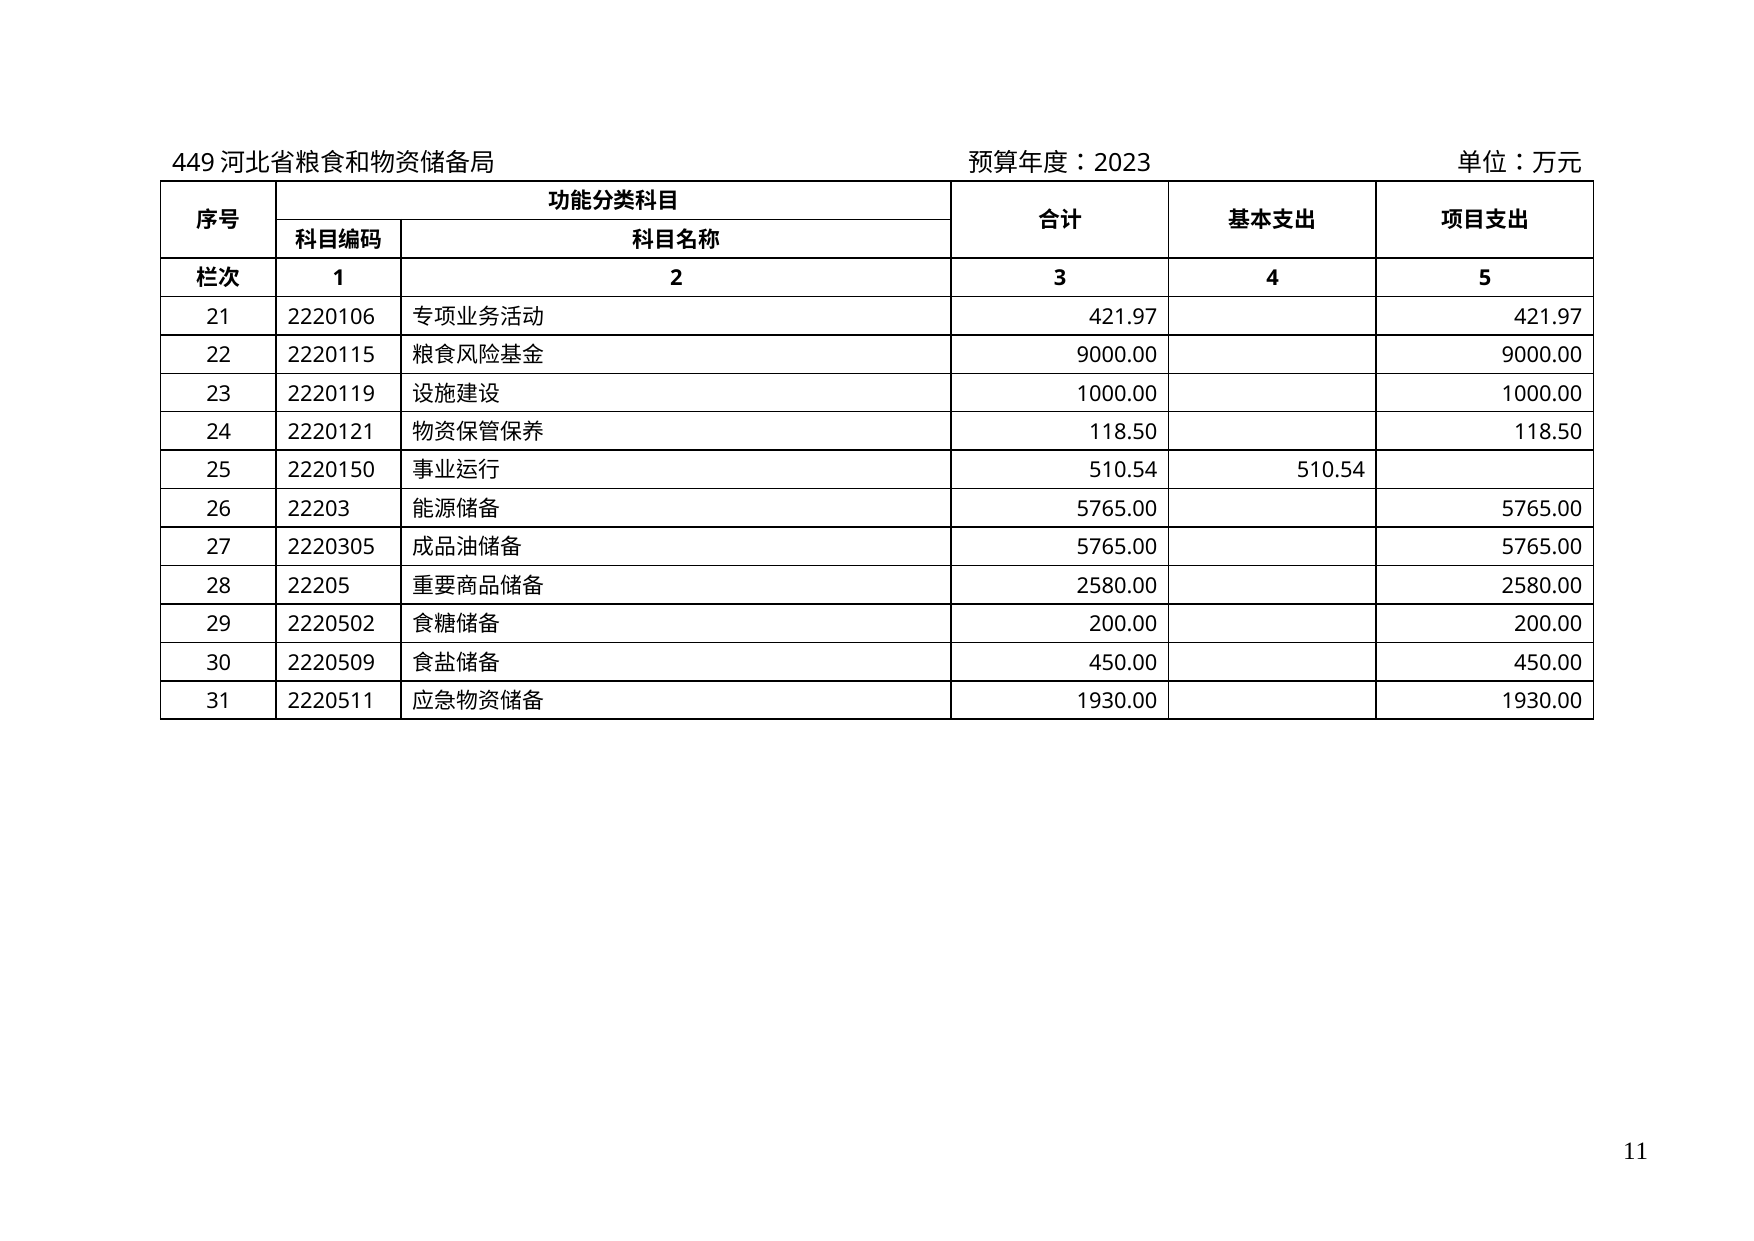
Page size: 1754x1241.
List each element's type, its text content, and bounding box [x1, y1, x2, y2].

table_cell 食糖储备 [402, 605, 950, 641]
table_cell 事业运行 [402, 451, 950, 488]
table_cell 2220511 [277, 682, 400, 718]
table_cell 5765.00 [952, 489, 1168, 526]
table_cell 30 [161, 643, 275, 680]
table_cell 1930.00 [1377, 682, 1593, 718]
table_cell 应急物资储备 [402, 682, 950, 718]
table_cell 合计 [952, 182, 1168, 257]
table_cell 22203 [277, 489, 400, 526]
table_cell 26 [161, 489, 275, 526]
table_cell [1169, 566, 1375, 603]
table_cell [1377, 451, 1593, 488]
table_cell 23 [161, 374, 275, 411]
table_cell 5765.00 [1377, 489, 1593, 526]
table_cell 510.54 [1169, 451, 1375, 488]
table_cell 2 [402, 259, 950, 296]
table_cell 510.54 [952, 451, 1168, 488]
table_cell 基本支出 [1169, 182, 1375, 257]
table_cell 450.00 [952, 643, 1168, 680]
table_cell 200.00 [1377, 605, 1593, 641]
table_cell 450.00 [1377, 643, 1593, 680]
table_cell [1169, 605, 1375, 641]
table_cell 1000.00 [1377, 374, 1593, 411]
table_cell 21 [161, 297, 275, 334]
table_cell 科目编码 [277, 220, 400, 257]
table_cell 25 [161, 451, 275, 488]
table_cell 22 [161, 336, 275, 372]
table_cell 功能分类科目 [277, 182, 950, 219]
table_cell 2220119 [277, 374, 400, 411]
table_cell [1169, 374, 1375, 411]
table_cell 5765.00 [1377, 528, 1593, 564]
table_cell 栏次 [161, 259, 275, 296]
table_cell 5 [1377, 259, 1593, 296]
table_cell 29 [161, 605, 275, 641]
table_cell 2220509 [277, 643, 400, 680]
table_cell 31 [161, 682, 275, 718]
table_cell 2580.00 [1377, 566, 1593, 603]
table_cell [1169, 682, 1375, 718]
table_cell 27 [161, 528, 275, 564]
table_cell [1169, 643, 1375, 680]
table_cell 序号 [161, 182, 275, 257]
table_cell 9000.00 [1377, 336, 1593, 372]
table_cell 重要商品储备 [402, 566, 950, 603]
table_cell 4 [1169, 259, 1375, 296]
table_cell 1 [277, 259, 400, 296]
table_cell 421.97 [1377, 297, 1593, 334]
table_header 预算年度：2023 [952, 143, 1168, 180]
table_cell 28 [161, 566, 275, 603]
table_cell 24 [161, 412, 275, 449]
table_cell 食盐储备 [402, 643, 950, 680]
table_cell 421.97 [952, 297, 1168, 334]
table_cell 118.50 [1377, 412, 1593, 449]
table_cell 2220121 [277, 412, 400, 449]
table_cell [1169, 336, 1375, 372]
table_cell 9000.00 [952, 336, 1168, 372]
table_cell 2220502 [277, 605, 400, 641]
table_cell 1000.00 [952, 374, 1168, 411]
table_cell 5765.00 [952, 528, 1168, 564]
table_cell 22205 [277, 566, 400, 603]
table_cell 2220150 [277, 451, 400, 488]
table_cell 2220305 [277, 528, 400, 564]
table_cell 1930.00 [952, 682, 1168, 718]
table_cell 能源储备 [402, 489, 950, 526]
table_cell 粮食风险基金 [402, 336, 950, 372]
table_cell [1169, 528, 1375, 564]
table_cell 2220106 [277, 297, 400, 334]
table_header 单位：万元 [1169, 143, 1593, 180]
table_cell 118.50 [952, 412, 1168, 449]
table_cell 2220115 [277, 336, 400, 372]
table_cell [1169, 412, 1375, 449]
table_cell 3 [952, 259, 1168, 296]
table_header 449河北省粮食和物资储备局 [161, 143, 950, 180]
table_cell 物资保管保养 [402, 412, 950, 449]
table_cell 2580.00 [952, 566, 1168, 603]
table_cell [1169, 297, 1375, 334]
table_cell 设施建设 [402, 374, 950, 411]
table_cell 专项业务活动 [402, 297, 950, 334]
table_cell 200.00 [952, 605, 1168, 641]
table_cell 科目名称 [402, 220, 950, 257]
table_cell [1169, 489, 1375, 526]
table_cell 成品油储备 [402, 528, 950, 564]
table_cell 项目支出 [1377, 182, 1593, 257]
